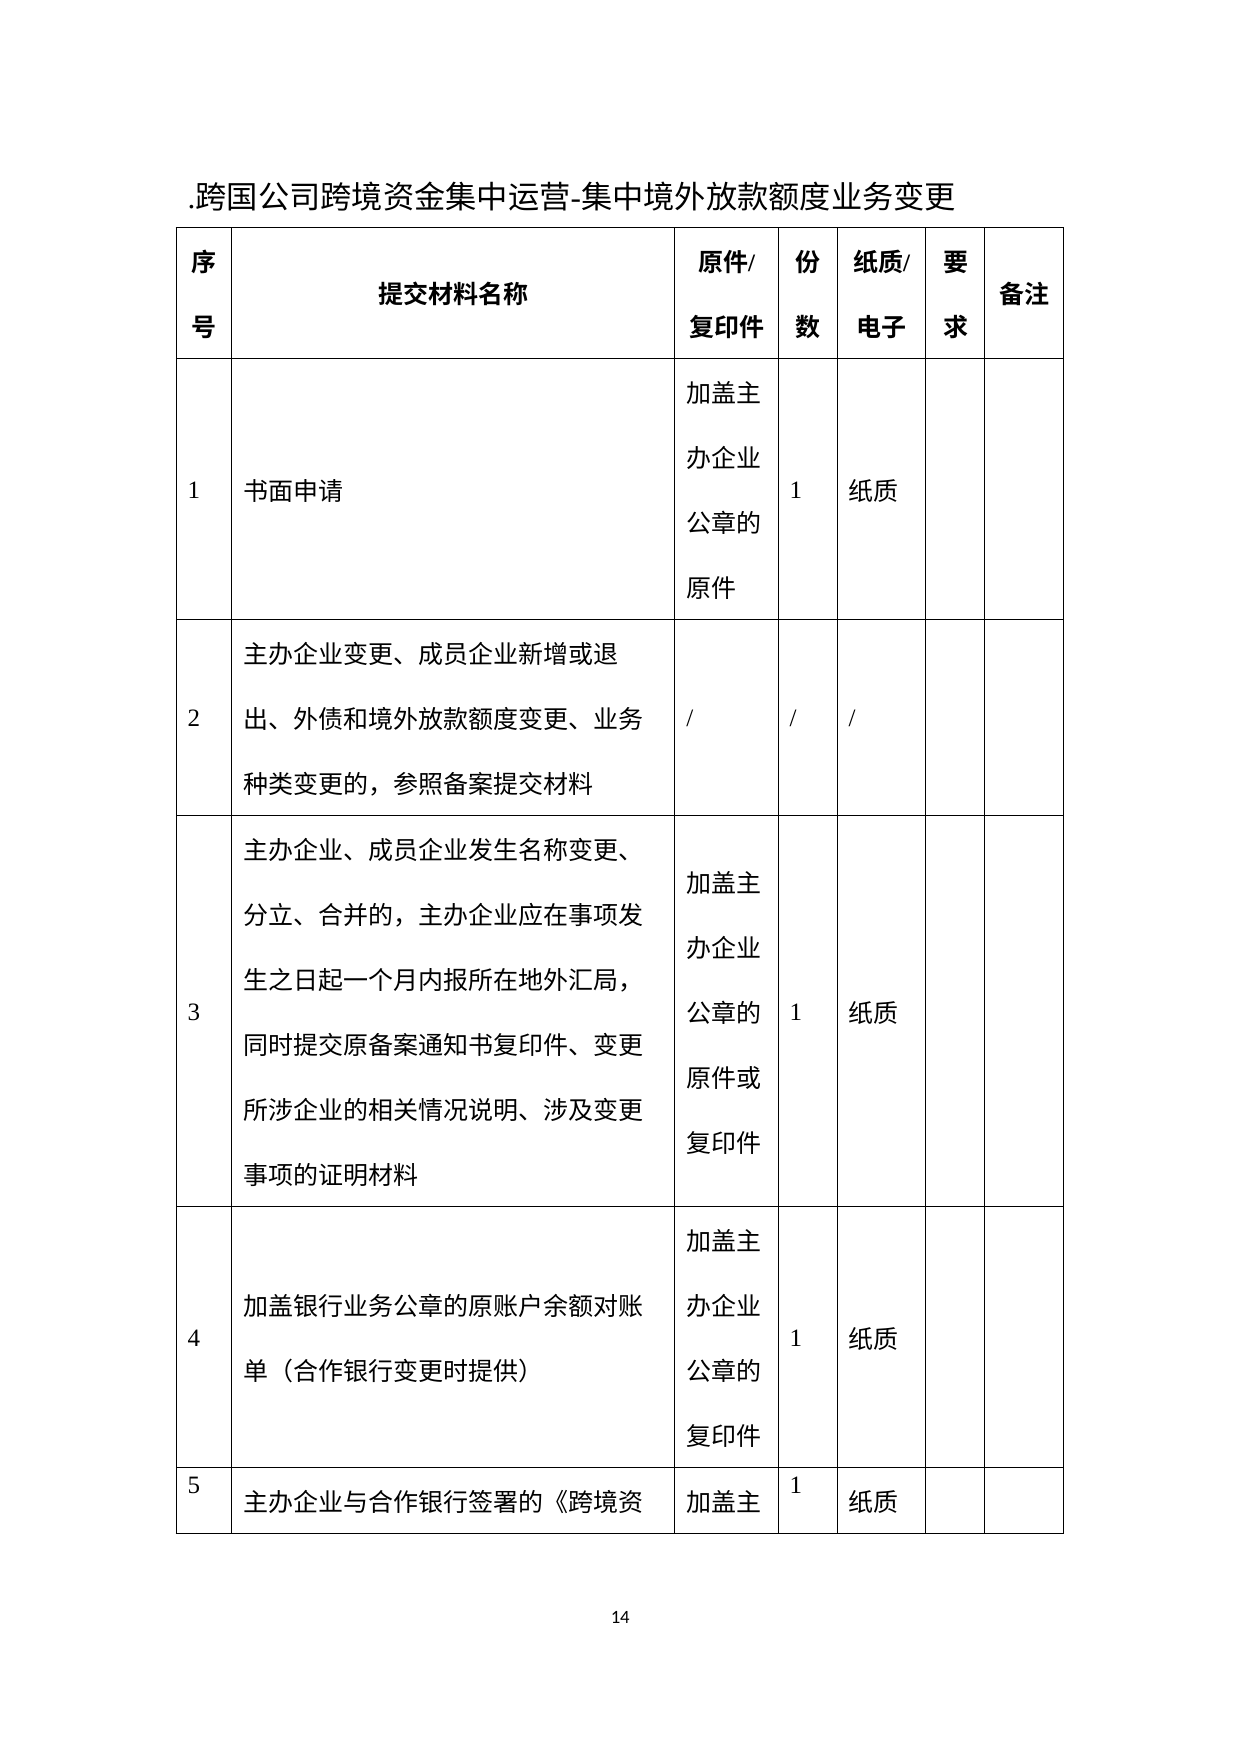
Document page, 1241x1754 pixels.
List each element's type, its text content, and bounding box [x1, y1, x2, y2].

table_cell 纸质 [838, 1207, 925, 1467]
table_cell 书面申请 [232, 359, 674, 619]
table_cell 纸质 [838, 359, 925, 619]
table_cell [926, 1207, 984, 1467]
table_cell 1 [779, 1468, 837, 1533]
table_cell 3 [177, 816, 231, 1206]
table_cell [926, 620, 984, 815]
table_cell / [675, 620, 778, 815]
table_cell 4 [177, 1207, 231, 1467]
table_cell [985, 1207, 1063, 1467]
table_cell 加盖主办企业公章的原件 [675, 359, 778, 619]
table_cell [232, 1468, 674, 1533]
table_cell 纸质 [838, 1468, 925, 1533]
table_cell [926, 816, 984, 1206]
table_cell / [779, 620, 837, 815]
table_header 提交材料名称 [232, 228, 674, 358]
table_cell 1 [177, 359, 231, 619]
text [187, 162, 1053, 227]
table_header 要求 [926, 228, 984, 358]
table_cell [985, 1468, 1063, 1533]
table_cell 2 [177, 620, 231, 815]
table_cell 加盖主办企业公章的复印件 [675, 1207, 778, 1467]
table_cell 主办企业变更、成员企业新增或退出、外债和境外放款额度变更、业务种类变更的，参照备案提交材料 [232, 620, 674, 815]
table_cell 主办企业、成员企业发生名称变更、分立、合并的，主办企业应在事项发生之日起一个月内报所在地外汇局，同时提交原备案通知书复印件、变更所涉企业的相关情况说明、涉及变更事项的证明材料 [232, 816, 674, 1206]
table_cell [985, 359, 1063, 619]
table_cell 1 [779, 816, 837, 1206]
table_cell 加盖主办企业公章的原件或复印件 [675, 1468, 778, 1533]
table_cell [926, 1468, 984, 1533]
table_cell / [838, 620, 925, 815]
table_cell 加盖银行业务公章的原账户余额对账单（合作银行变更时提供） [232, 1207, 674, 1467]
table_cell 1 [779, 1207, 837, 1467]
table_cell 加盖主办企业公章的原件或复印件 [675, 816, 778, 1206]
table_cell [985, 620, 1063, 815]
table_header 份数 [779, 228, 837, 358]
table_header 序号 [177, 228, 231, 358]
table_cell [985, 816, 1063, 1206]
table_cell 5 [177, 1468, 231, 1533]
table_cell 纸质 [838, 816, 925, 1206]
table_header 纸质/电子 [838, 228, 925, 358]
table_header 原件/复印件 [675, 228, 778, 358]
table_cell 1 [779, 359, 837, 619]
table_header 备注 [985, 228, 1063, 358]
table_cell [926, 359, 984, 619]
